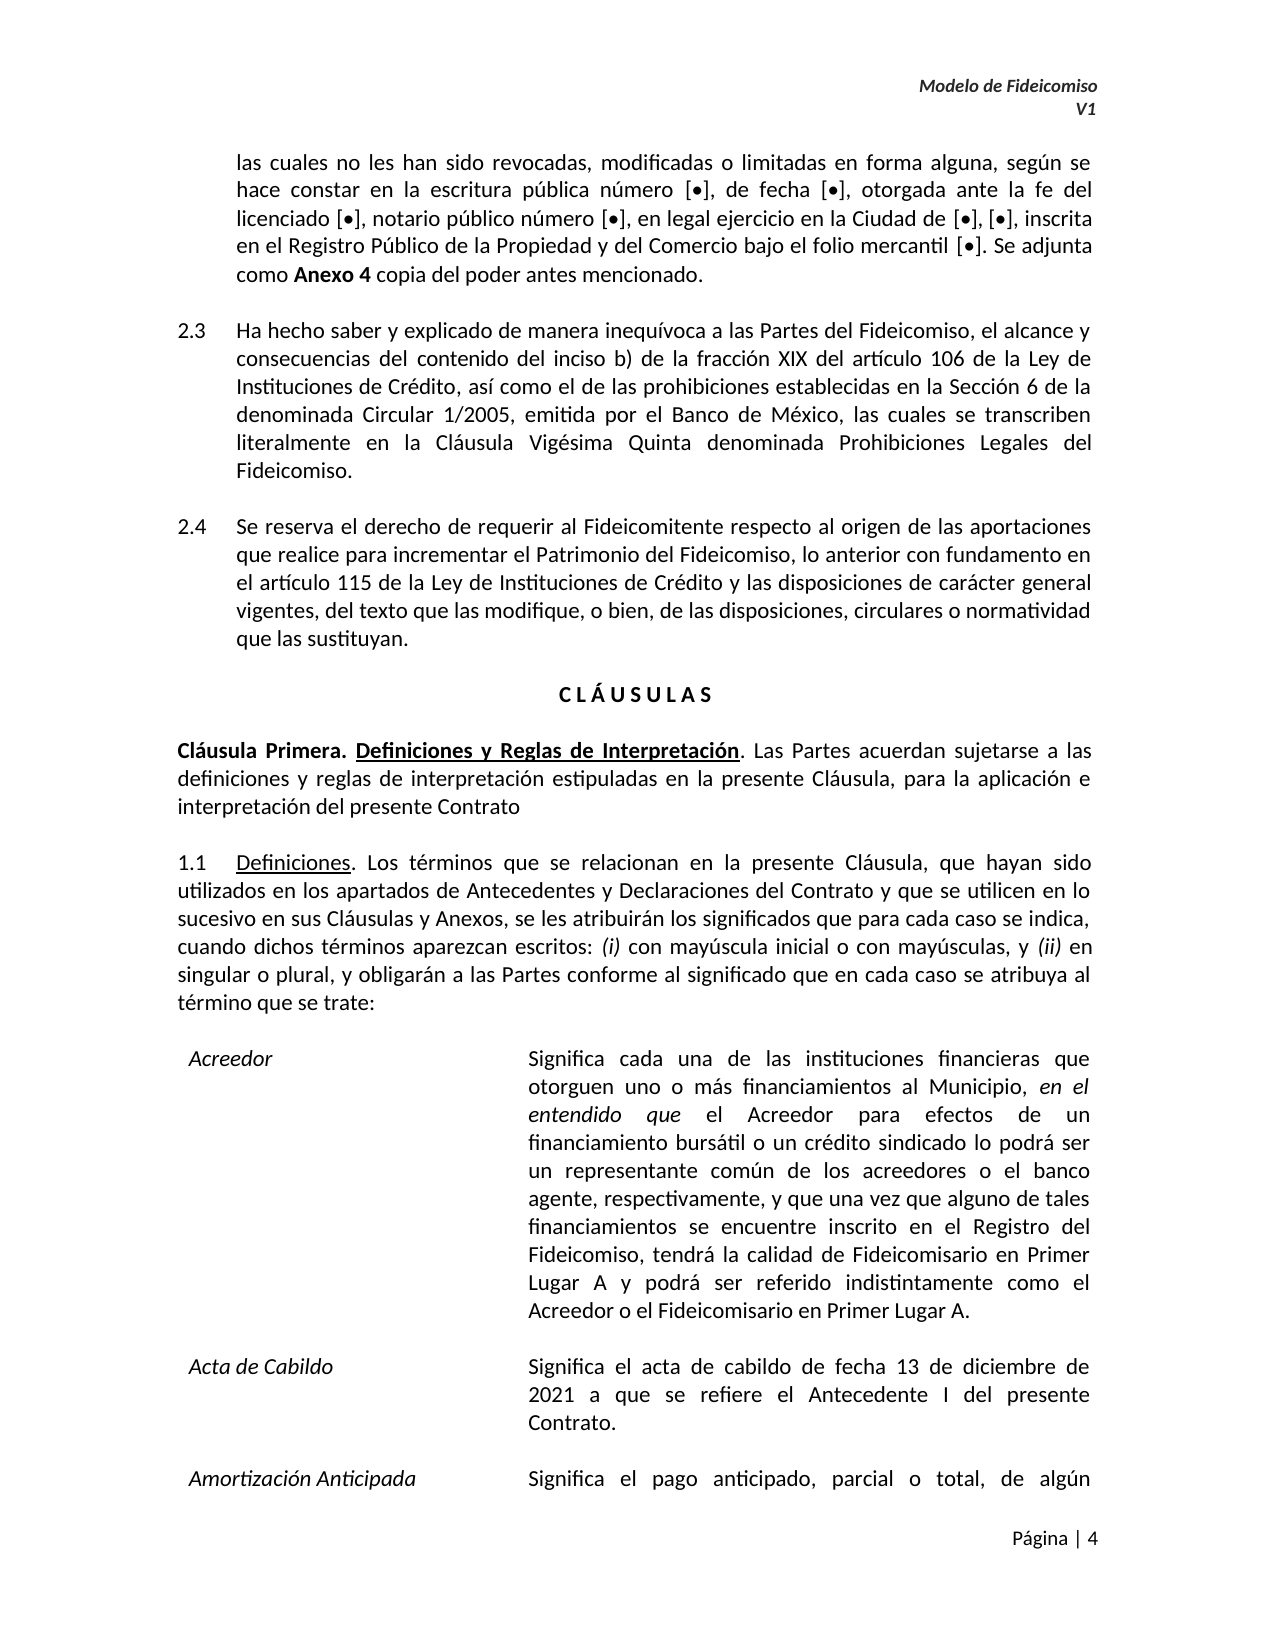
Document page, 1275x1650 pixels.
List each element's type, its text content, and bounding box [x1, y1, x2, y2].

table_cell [517, 1465, 1107, 1493]
text C L Á U S U L A S [177, 680, 1093, 708]
list Definiciones. Los términos que se relacionan en la presente Cláusula, que hayan sido utilizados en los apartados de Antecedentes y Declaraciones del Contrato y que se utilicen en lo sucesivo en sus Cláusulas y Anexos, se les atribuirán los significados que para cada caso se indica, cuando dichos términos aparezcan escritos: (i) con mayúscula inicial o con mayúsculas, y (ii) en singular o plural, y obligarán a las Partes conforme al significado que en cada caso se atribuya al término que se trate: [177, 848, 1093, 1016]
text Cláusula Primera. Definiciones y Reglas de Interpretación. Las Partes acuerdan sujetarse a las definiciones y reglas de interpretación estipuladas en la presente Cláusula, para la aplicación e interpretación del presente Contrato [177, 736, 1093, 820]
table_header Significa cada una de las instituciones financieras que otorguen uno o más financiamientos al Municipio, en el entendido que el Acreedor para efectos de un financiamiento bursátil o un crédito sindicado lo podrá ser un representante común de los acreedores o el banco agente, respectivamente, y que una vez que alguno de tales financiamientos se encuentre inscrito en el Registro del Fideicomiso, tendrá la calidad de Fideicomisario en Primer Lugar A y podrá ser referido indistintamente como el Acreedor o el Fideicomisario en Primer Lugar A. [517, 1044, 1107, 1352]
table_header Acreedor [177, 1044, 517, 1352]
list Se reserva el derecho de requerir al Fideicomitente respecto al origen de las aportaciones que realice para incrementar el Patrimonio del Fideicomiso, lo anterior con fundamento en el artículo 115 de la Ley de Instituciones de Crédito y las disposiciones de carácter general vigentes, del texto que las modifique, o bien, de las disposiciones, circulares o normatividad que las sustituyan. [177, 512, 1093, 652]
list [177, 148, 1093, 288]
list Ha hecho saber y explicado de manera inequívoca a las Partes del Fideicomiso, el alcance y consecuencias del contenido del inciso b) de la fracción XIX del artículo 106 de la Ley de Instituciones de Crédito, así como el de las prohibiciones establecidas en la Sección 6 de la denominada Circular 1/2005, emitida por el Banco de México, las cuales se transcriben literalmente en la Cláusula Vigésima Quinta denominada Prohibiciones Legales del Fideicomiso. [177, 316, 1093, 484]
table_cell Acta de Cabildo [177, 1353, 517, 1464]
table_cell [177, 1465, 517, 1493]
table_cell Significa el acta de cabildo de fecha 13 de diciembre de 2021 a que se refiere el Antecedente I del presente Contrato. [517, 1353, 1107, 1464]
